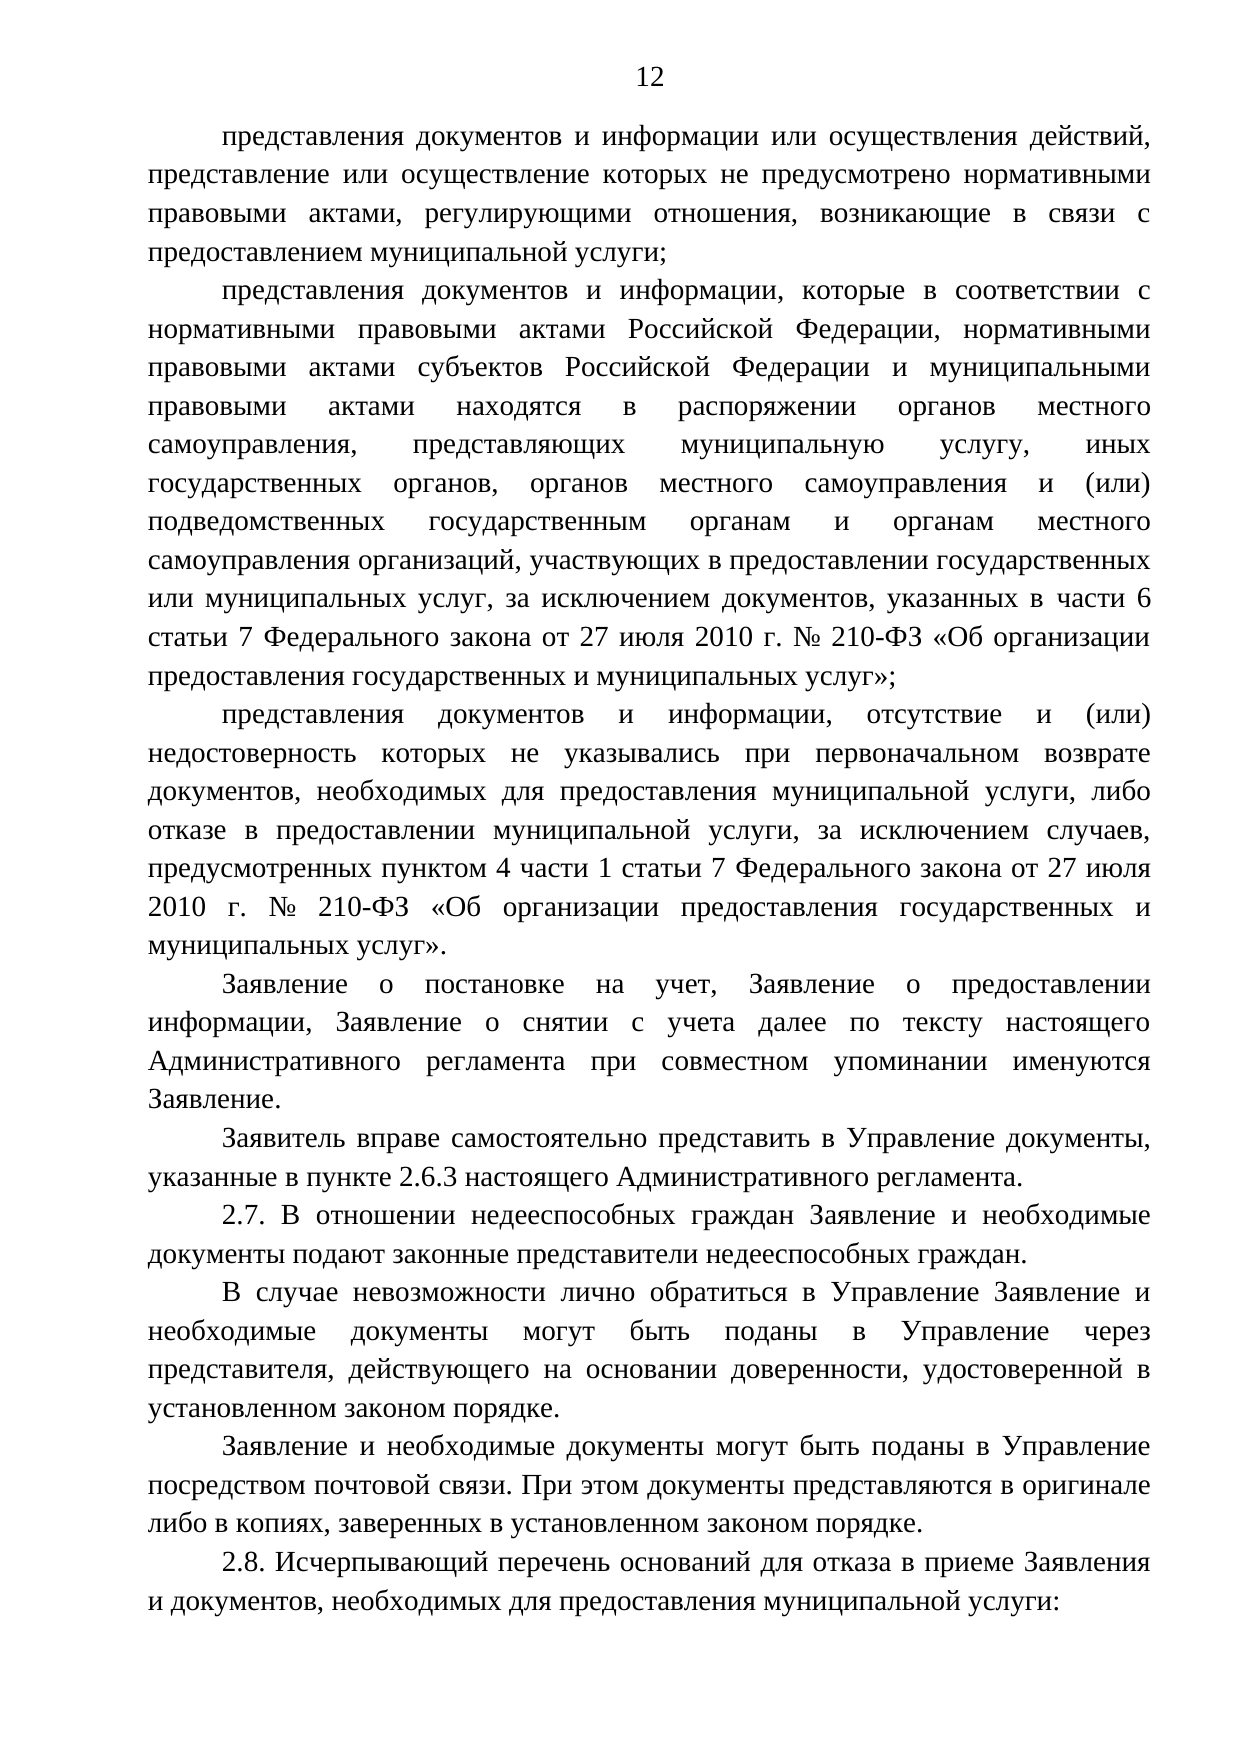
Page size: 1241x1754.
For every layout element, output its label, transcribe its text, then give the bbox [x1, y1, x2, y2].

text 2.7. В отношении недееспособных граждан Заявление и необходимые документы подают законные представители недееспособных граждан. [148, 1197, 1152, 1269]
text Заявление о постановке на учет, Заявление о предоставлении информации, Заявление о снятии с учета далее по тексту настоящего Административного регламента при совместном упоминании именуются Заявление. [148, 966, 1152, 1115]
text Заявление и необходимые документы могут быть поданы в Управление посредством почтовой связи. При этом документы представляются в оригинале либо в копиях, заверенных в установленном законом порядке. [148, 1428, 1152, 1539]
text представления документов и информации или осуществления действий, представление или осуществление которых не предусмотрено нормативными правовыми актами, регулирующими отношения, возникающие в связи с предоставлением муниципальной услуги; [148, 118, 1152, 267]
text 2.8. Исчерпывающий перечень оснований для отказа в приеме Заявления и документов, необходимых для предоставления муниципальной услуги: [148, 1544, 1152, 1616]
text представления документов и информации, отсутствие и (или) недостоверность которых не указывались при первоначальном возврате документов, необходимых для предоставления муниципальной услуги, либо отказе в предоставлении муниципальной услуги, за исключением случаев, предусмотренных пунктом 4 части 1 статьи 7 Федерального закона от 27 июля 2010 г. № 210-ФЗ «Об организации предоставления государственных и муниципальных услуг». [148, 696, 1152, 961]
text В случае невозможности лично обратиться в Управление Заявление и необходимые документы могут быть поданы в Управление через представителя, действующего на основании доверенности, удостоверенной в установленном законом порядке. [148, 1274, 1152, 1423]
text Заявитель вправе самостоятельно представить в Управление документы, указанные в пункте 2.6.3 настоящего Административного регламента. [148, 1120, 1152, 1192]
text представления документов и информации, которые в соответствии с нормативными правовыми актами Российской Федерации, нормативными правовыми актами субъектов Российской Федерации и муниципальными правовыми актами находятся в распоряжении органов местного самоуправления, представляющих муниципальную услугу, иных государственных органов, органов местного самоуправления и (или) подведомственных государственным органам и органам местного самоуправления организаций, участвующих в предоставлении государственных или муниципальных услуг, за исключением документов, указанных в части 6 статьи 7 Федерального закона от 27 июля 2010 г. № 210-ФЗ «Об организации предоставления государственных и муниципальных услуг»; [148, 272, 1152, 691]
